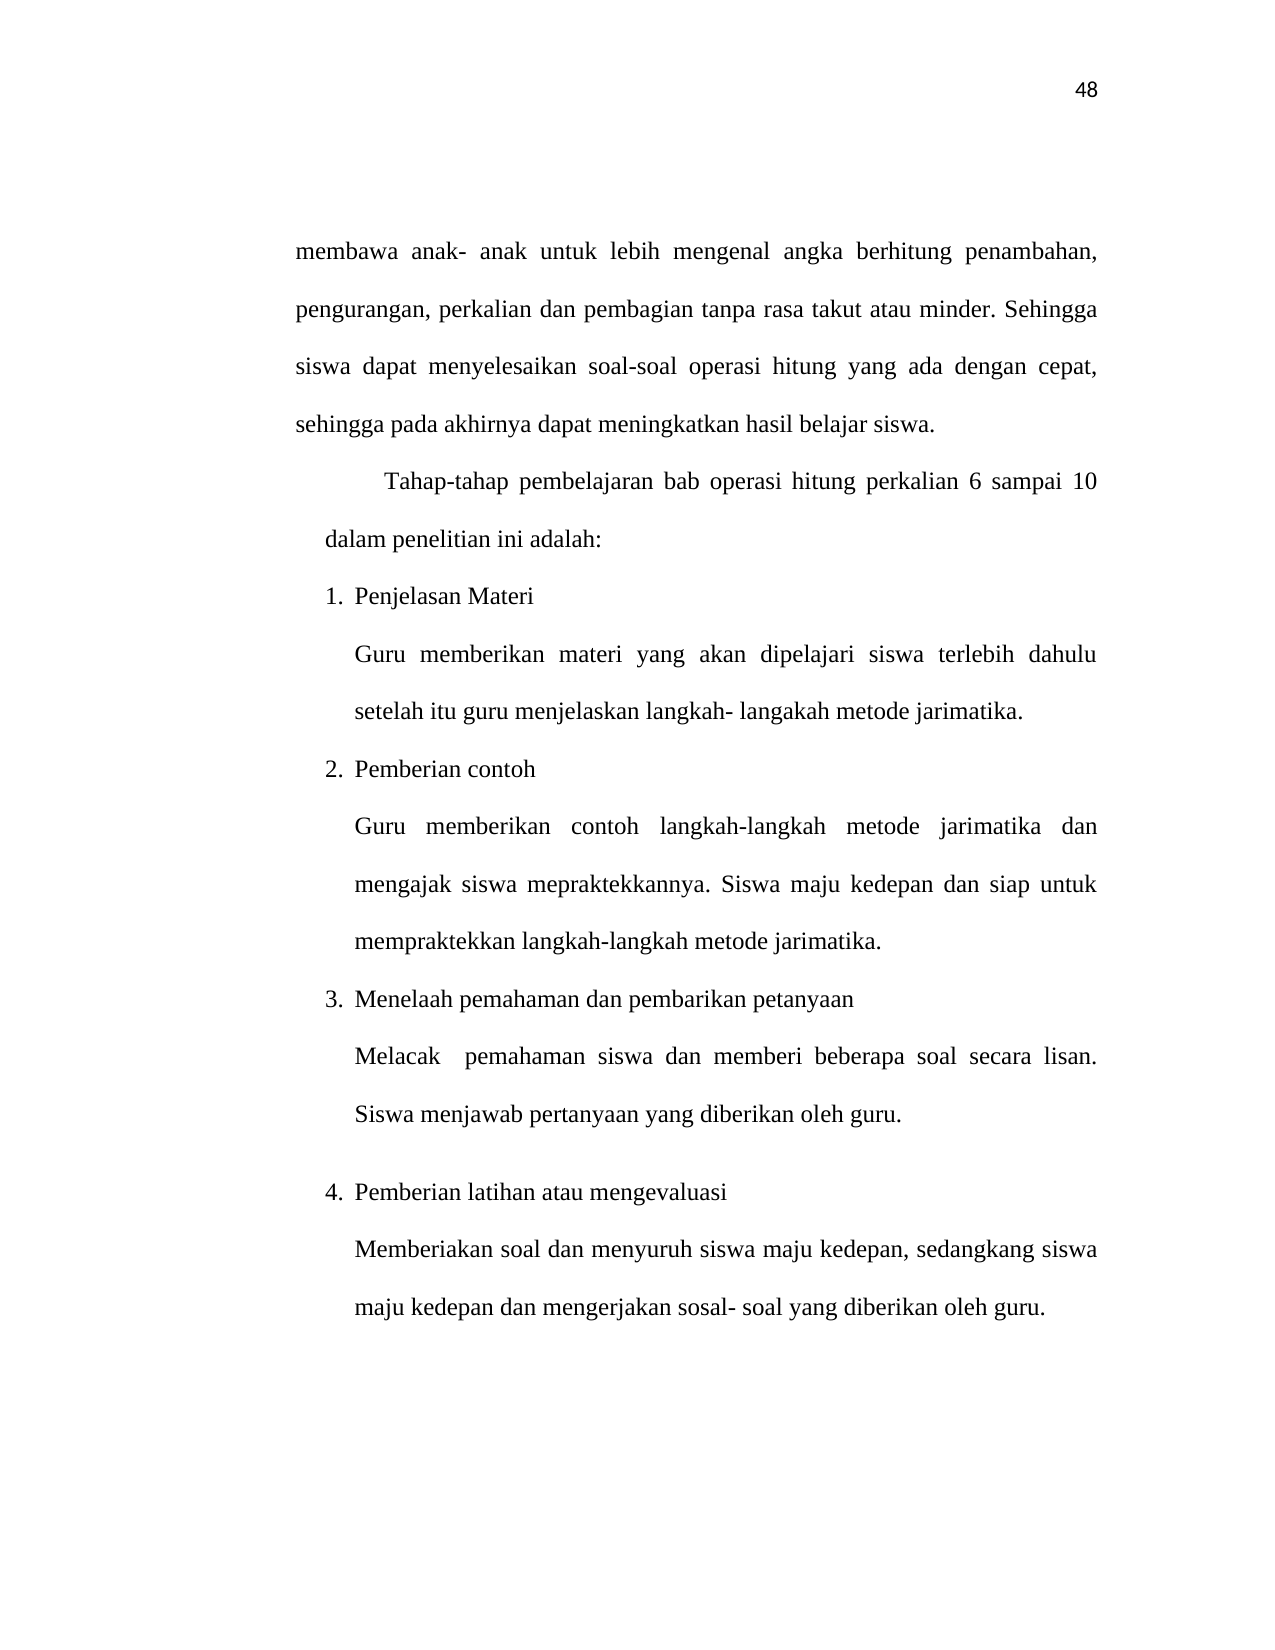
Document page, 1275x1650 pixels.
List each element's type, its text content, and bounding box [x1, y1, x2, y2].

list Pemberian contoh [325, 754, 1098, 782]
list Penjelasan Materi [325, 581, 1098, 610]
text Melacak pemahaman siswa dan memberi beberapa soal secara lisan. Siswa menjawab pertanyaan yang diberikan oleh guru. [354, 1041, 1098, 1127]
list Guru memberikan materi yang akan dipelajari siswa terlebih dahulu setelah itu guru menjelaskan langkah- langakah metode jarimatika. [354, 639, 1098, 725]
list Menelaah pemahaman dan pembarikan petanyaan [325, 984, 1098, 1012]
list Tahap-tahap pembelajaran bab operasi hitung perkalian 6 sampai 10 dalam penelitian ini adalah: [325, 466, 1098, 552]
list Pemberian latihan atau mengevaluasi [325, 1177, 1098, 1206]
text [295, 236, 1098, 437]
list Guru memberikan contoh langkah-langkah metode jarimatika dan mengajak siswa mepraktekkannya. Siswa maju kedepan dan siap untuk mempraktekkan langkah-langkah metode jarimatika. [354, 811, 1098, 955]
list Memberiakan soal dan menyuruh siswa maju kedepan, sedangkang siswa maju kedepan dan mengerjakan sosal- soal yang diberikan oleh guru. [354, 1234, 1098, 1321]
